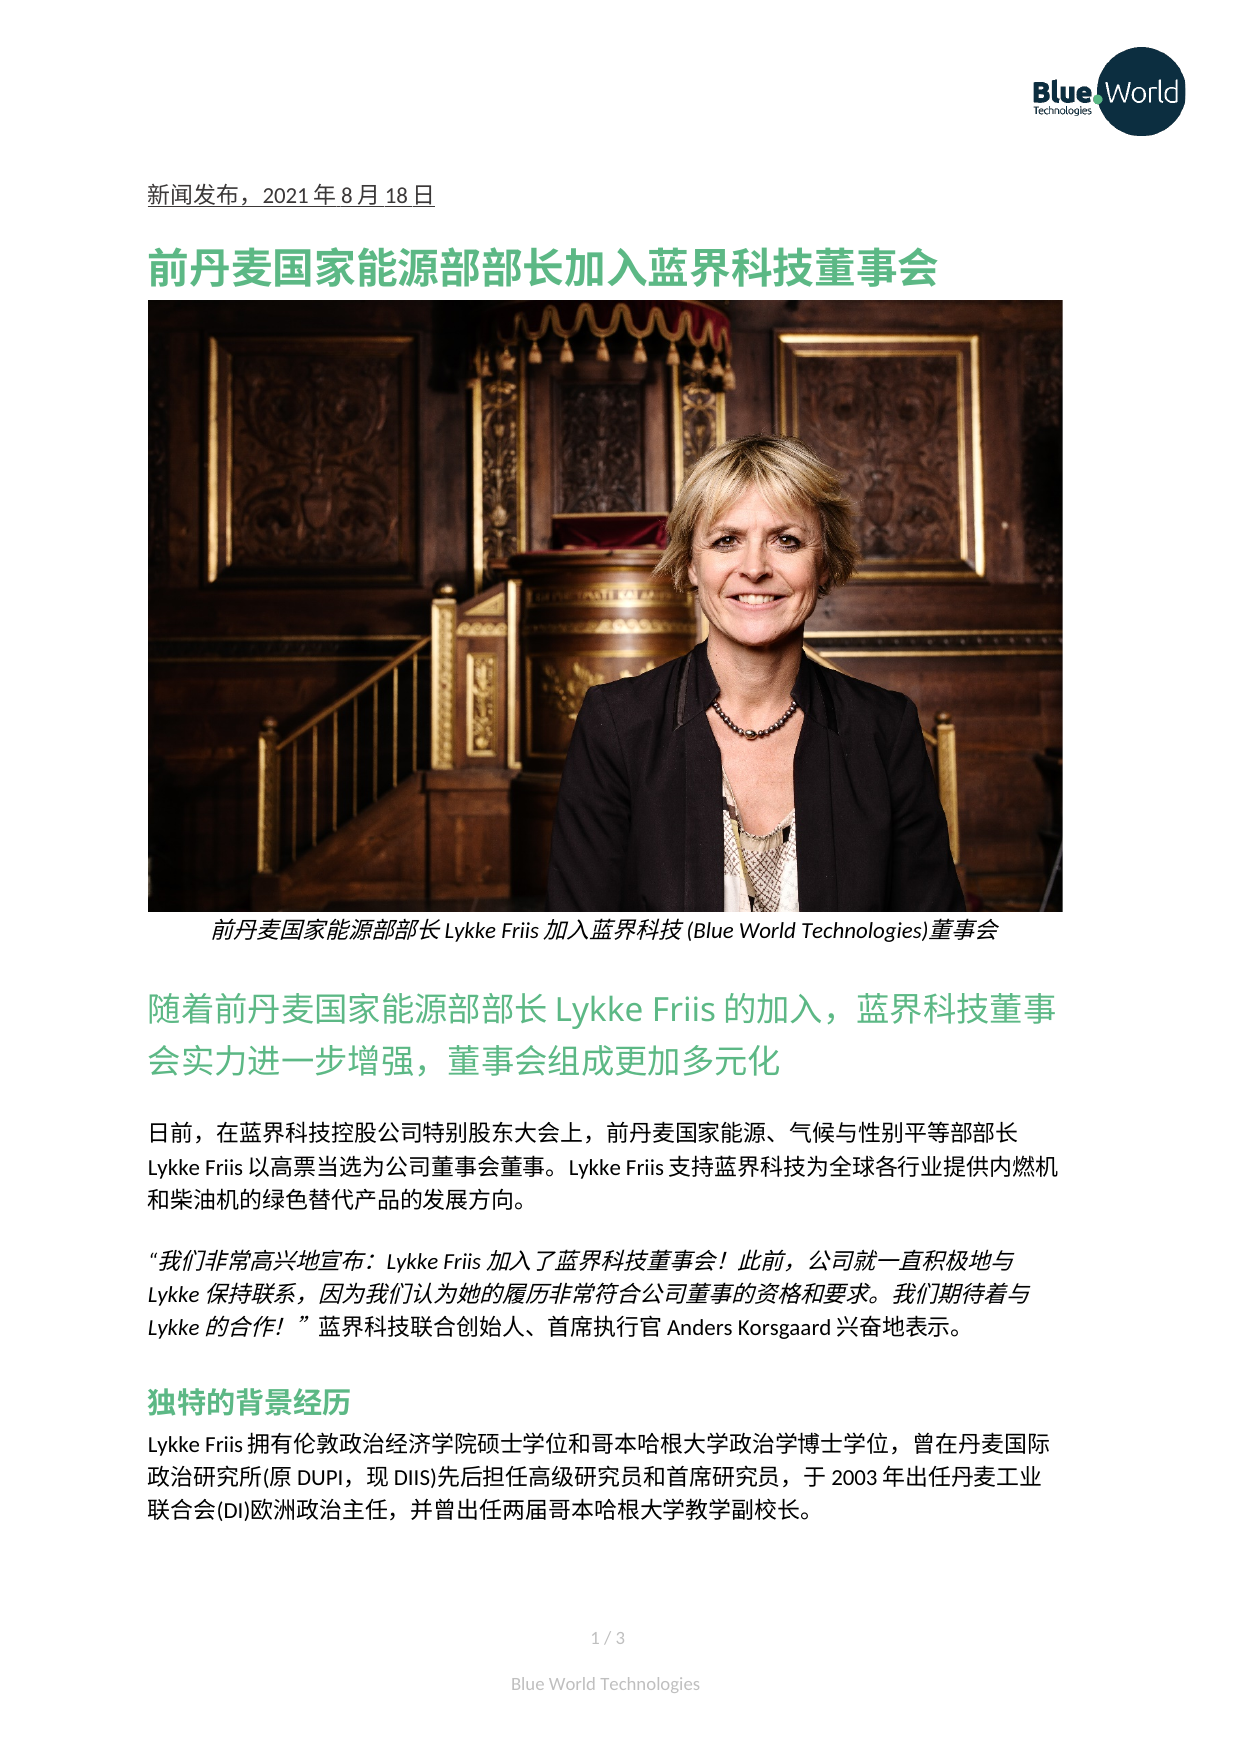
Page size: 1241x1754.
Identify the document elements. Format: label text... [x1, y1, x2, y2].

subtitle 随着前丹麦国家能源部部长Lykke Friis的加入，蓝界科技董事会实力进一步增强，董事会组成更加多元化 [148, 983, 1063, 1083]
text Lykke Friis拥有伦敦政治经济学院硕士学位和哥本哈根大学政治学博士学位，曾在丹麦国际政治研究所(原DUPI，现DIIS)先后担任高级研究员和首席研究员，于2003年出任丹麦工业联合会(DI)欧洲政治主任，并曾出任两届哥本哈根大学教学副校长。 [148, 1426, 1063, 1525]
text 新闻发布，2021年8月18日 [148, 177, 1063, 210]
text 日前，在蓝界科技控股公司特别股东大会上，前丹麦国家能源、气候与性别平等部部长Lykke Friis以高票当选为公司董事会董事。Lykke Friis支持蓝界科技为全球各行业提供内燃机和柴油机的绿色替代产品的发展方向。 [148, 1115, 1063, 1215]
subtitle 前丹麦国家能源部部长加入蓝界科技董事会 [148, 235, 1063, 296]
subtitle 独特的背景经历 [148, 1380, 1063, 1422]
text 前丹麦国家能源部部长Lykke Friis加入蓝界科技 (Blue World Technologies)董事会 [148, 912, 1063, 945]
picture [148, 300, 1063, 912]
picture [1033, 47, 1186, 136]
text “我们非常高兴地宣布：Lykke Friis加入了蓝界科技董事会！此前，公司就一直积极地与Lykke保持联系，因为我们认为她的履历非常符合公司董事的资格和要求。我们期待着与Lykke的合作！”蓝界科技联合创始人、首席执行官Anders Korsgaard兴奋地表示。 [148, 1243, 1063, 1342]
